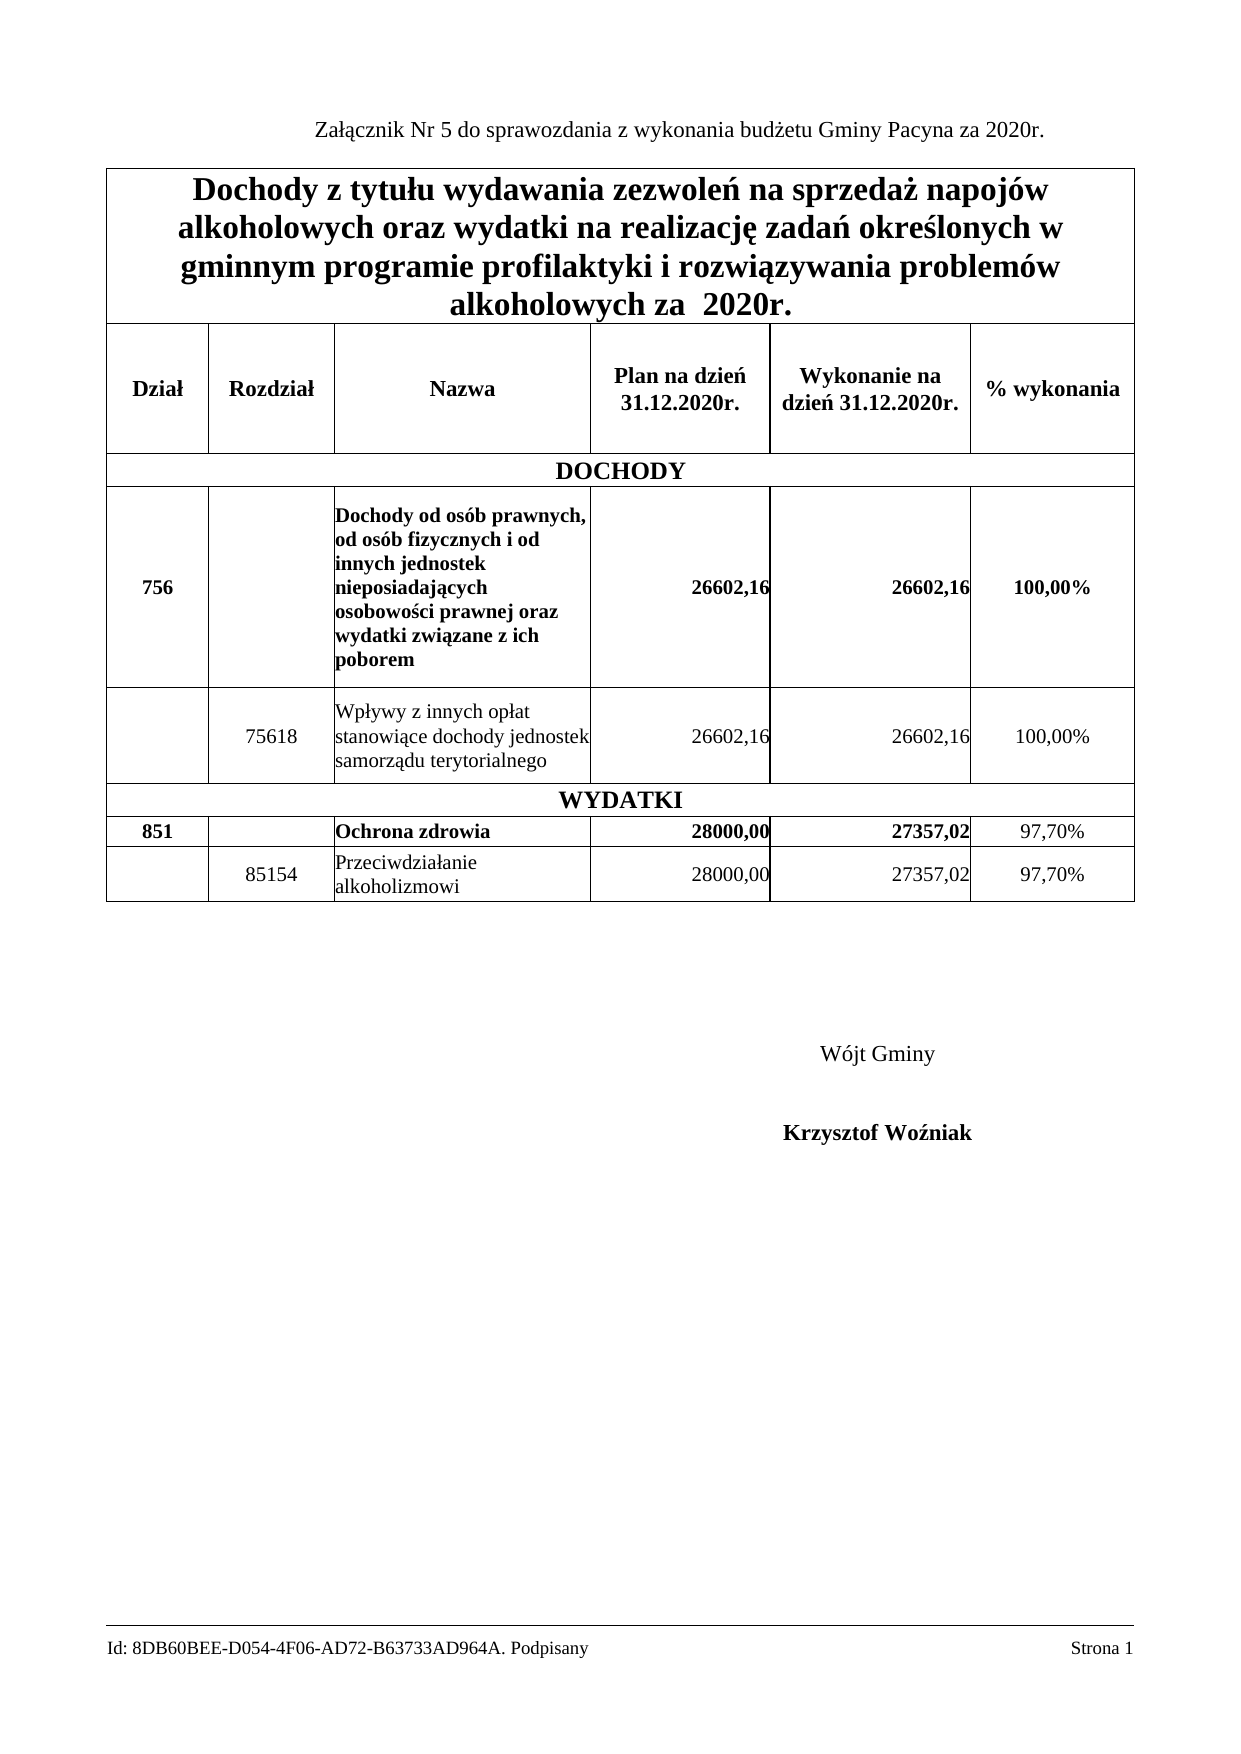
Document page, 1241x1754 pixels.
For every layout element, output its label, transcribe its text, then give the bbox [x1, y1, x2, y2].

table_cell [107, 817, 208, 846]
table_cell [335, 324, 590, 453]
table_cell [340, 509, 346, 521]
text Załącznik Nr 5 do sprawozdania z wykonania budżetu Gminy Pacyna za 2020r. [314, 116, 1134, 142]
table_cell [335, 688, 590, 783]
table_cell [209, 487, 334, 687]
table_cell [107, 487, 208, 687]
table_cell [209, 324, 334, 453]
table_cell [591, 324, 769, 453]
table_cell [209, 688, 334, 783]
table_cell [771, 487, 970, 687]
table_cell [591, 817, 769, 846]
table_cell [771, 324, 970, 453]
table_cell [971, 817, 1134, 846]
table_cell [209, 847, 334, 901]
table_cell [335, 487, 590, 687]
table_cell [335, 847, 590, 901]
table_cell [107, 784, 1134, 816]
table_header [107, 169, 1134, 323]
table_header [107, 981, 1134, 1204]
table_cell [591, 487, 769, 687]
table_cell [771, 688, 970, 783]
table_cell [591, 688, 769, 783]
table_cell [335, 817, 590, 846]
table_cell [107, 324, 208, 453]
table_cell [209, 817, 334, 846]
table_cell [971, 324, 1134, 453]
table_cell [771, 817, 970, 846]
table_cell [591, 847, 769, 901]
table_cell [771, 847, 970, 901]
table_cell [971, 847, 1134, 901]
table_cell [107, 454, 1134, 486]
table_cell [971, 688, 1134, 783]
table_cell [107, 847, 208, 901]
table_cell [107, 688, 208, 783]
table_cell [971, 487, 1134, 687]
